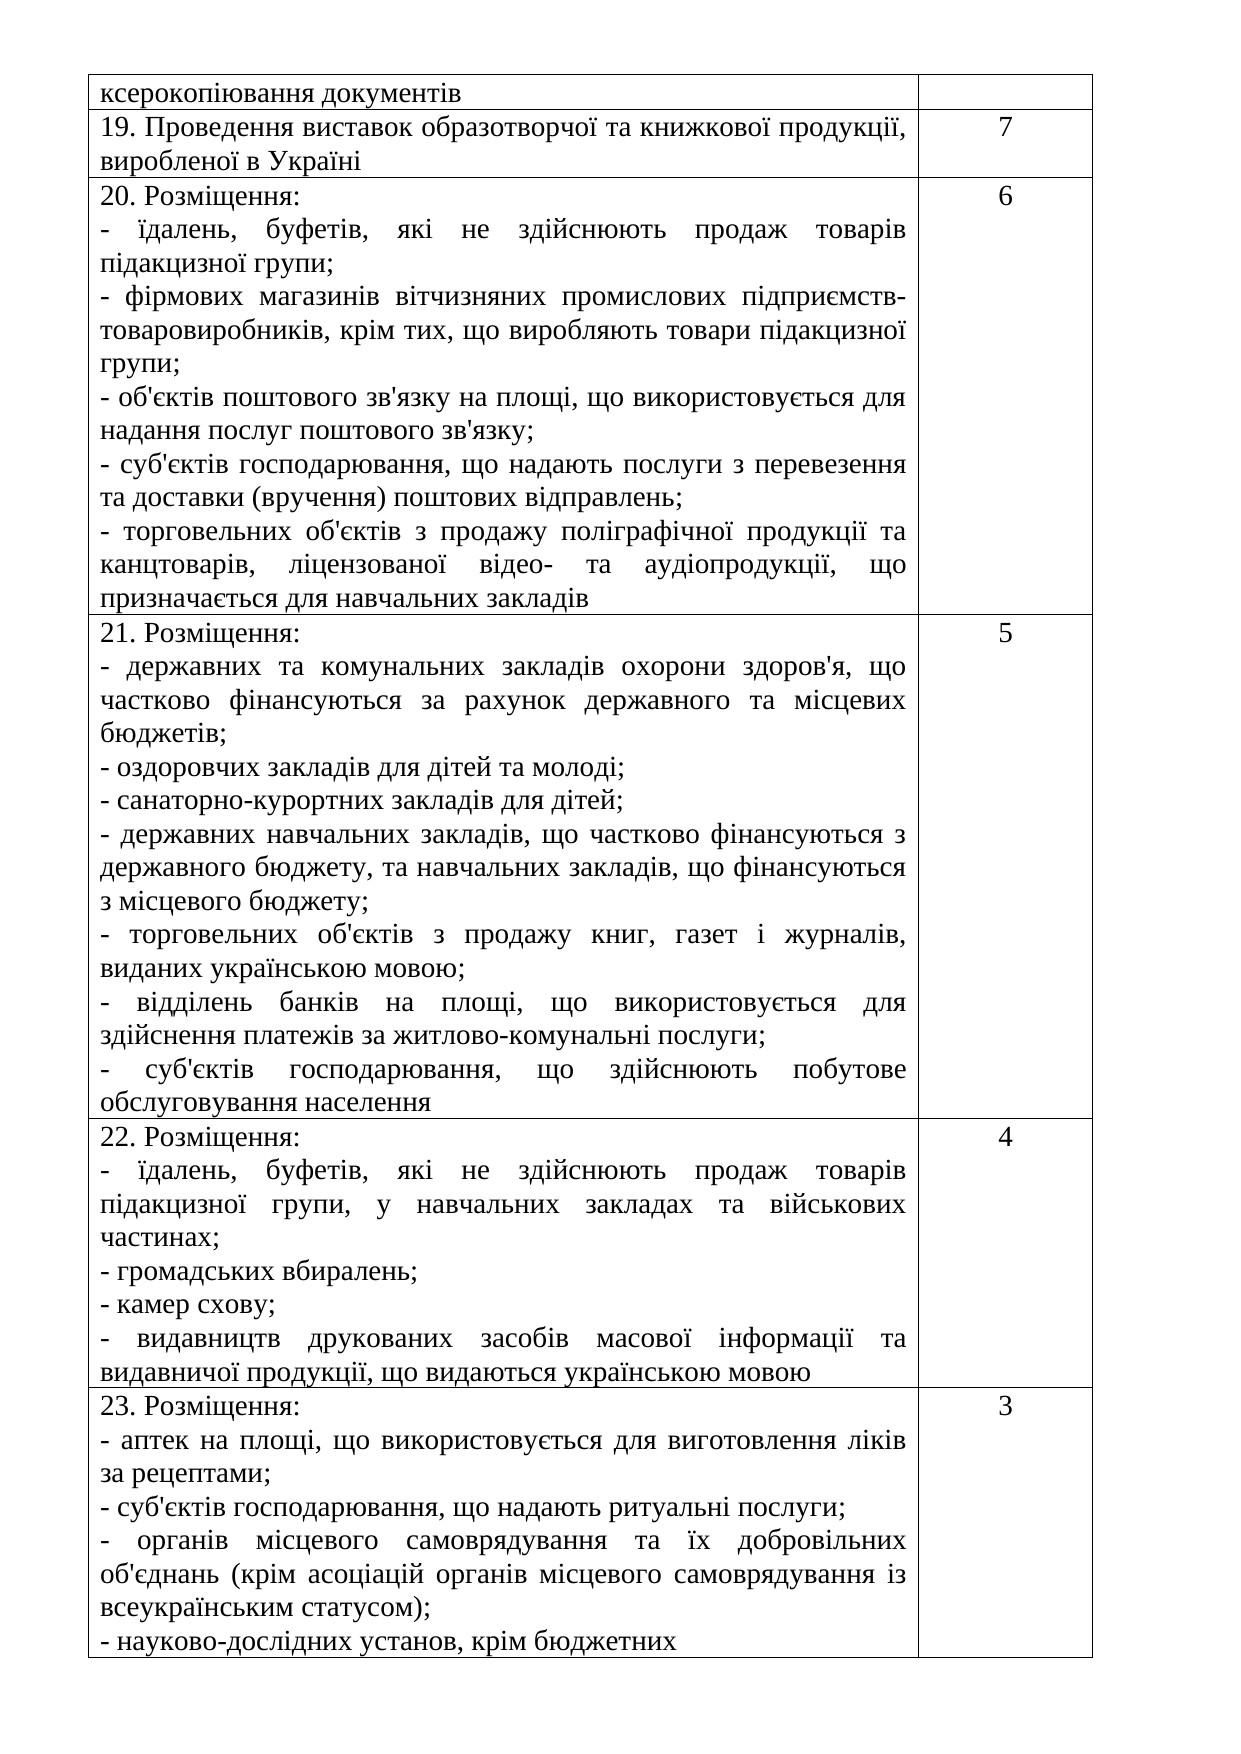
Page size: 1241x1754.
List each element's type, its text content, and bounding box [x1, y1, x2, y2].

table_cell 7 [919, 75, 1092, 108]
table_cell 20. Розміщення: - їдалень, буфетів, які не здійснюють продаж товарів підакцизної групи; - фірмових магазинів вітчизняних промислових підприємств-товаровиробників, крім тих, що виробляють товари підакцизної групи; - об'єктів поштового зв'язку на площі, що використовується для надання послуг поштового зв'язку; - суб'єктів господарювання, що надають послуги з перевезення та доставки (вручення) поштових відправлень; - торговельних об'єктів з продажу поліграфічної продукції та канцтоварів, ліцензованої відео- та аудіопродукції, що призначається для навчальних закладів [89, 178, 918, 614]
table_cell 23. Розміщення: - аптек на площі, що використовується для виготовлення ліків за рецептами; - суб'єктів господарювання, що надають ритуальні послуги; - органів місцевого самоврядування та їх добровільних об'єднань (крім асоціацій органів місцевого самоврядування із всеукраїнським статусом); - науково-дослідних установ, крім бюджетних [89, 1388, 918, 1657]
table_cell 4 [919, 1119, 1092, 1387]
table_cell 6 [919, 178, 1092, 614]
table_cell 22. Розміщення: - їдалень, буфетів, які не здійснюють продаж товарів підакцизної групи, у навчальних закладах та військових частинах; - громадських вбиралень; - камер схову; - видавництв друкованих засобів масової інформації та видавничої продукції, що видаються українською мовою [89, 1119, 918, 1387]
table_cell 19. Проведення виставок образотворчої та книжкової продукції, виробленої в Україні [89, 110, 918, 177]
table_cell 5 [919, 615, 1092, 1118]
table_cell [89, 75, 918, 108]
table_cell 21. Розміщення: - державних та комунальних закладів охорони здоров'я, що частково фінансуються за рахунок державного та місцевих бюджетів; - оздоровчих закладів для дітей та молоді; - санаторно-курортних закладів для дітей; - державних навчальних закладів, що частково фінансуються з державного бюджету, та навчальних закладів, що фінансуються з місцевого бюджету; - торговельних об'єктів з продажу книг, газет і журналів, виданих українською мовою; - відділень банків на площі, що використовується для здійснення платежів за житлово-комунальні послуги; - суб'єктів господарювання, що здійснюють побутове обслуговування населення [89, 615, 918, 1118]
table_cell 7 [919, 110, 1092, 177]
table_cell 3 [919, 1388, 1092, 1657]
